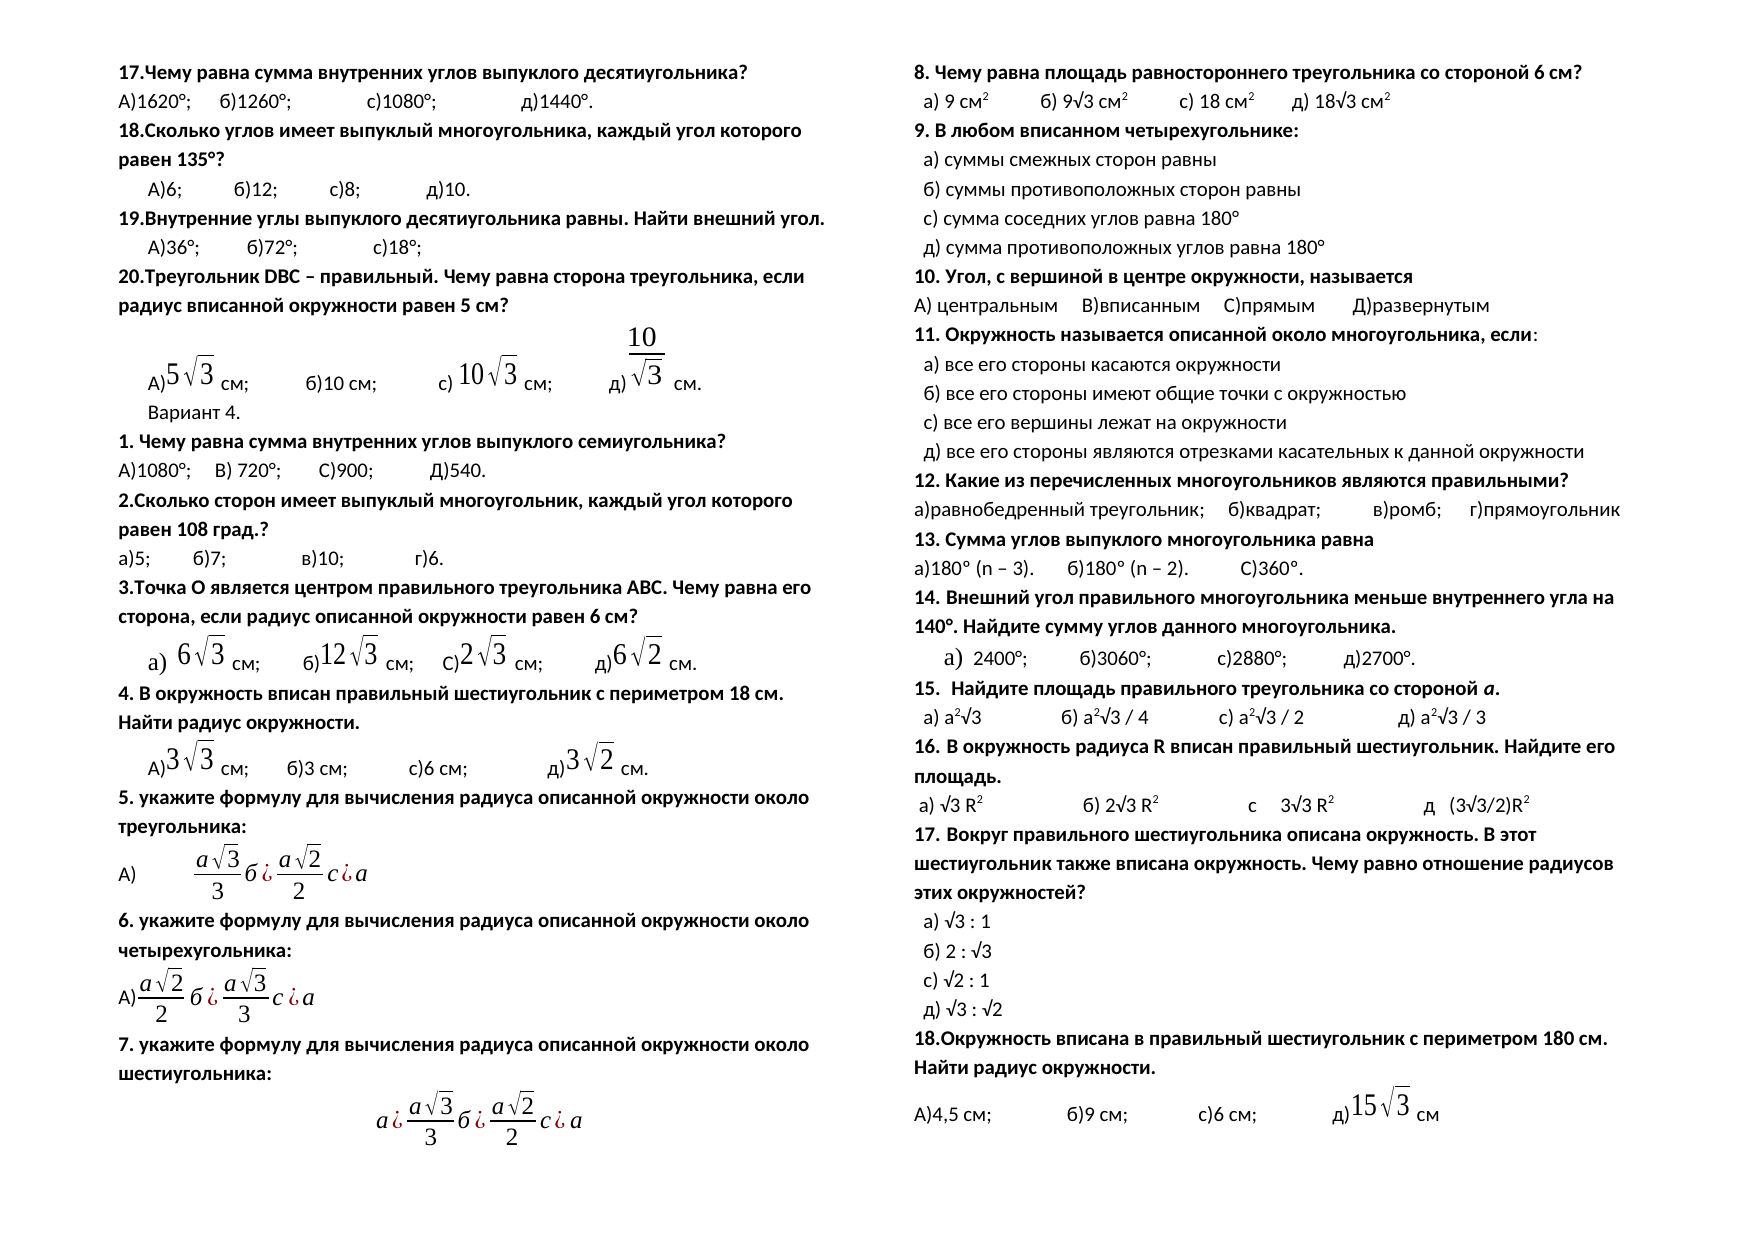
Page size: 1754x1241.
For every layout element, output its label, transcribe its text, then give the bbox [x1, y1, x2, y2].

text а)равнобедренный треугольник; б)квадрат; в)ромб; г)прямоугольник [914, 497, 1636, 522]
text с) √2 : 1 [914, 967, 1636, 992]
text 4. В окружность вписан правильный шестиугольник с периметром 18 см. Найти радиус окружности. [118, 680, 840, 734]
text с) сумма соседних углов равна 180° [914, 205, 1636, 230]
text 16. В окружность радиуса R вписан правильный шестиугольник. Найдите его площадь. [914, 734, 1636, 788]
text 7. укажите формулу для вычисления радиуса описанной окружности около шестиугольника: [118, 1031, 840, 1085]
text 5. укажите формулу для вычисления радиуса описанной окружности около треугольника: [118, 784, 840, 839]
text 1. Чему равна сумма внутренних углов выпуклого семиугольника? [118, 428, 840, 454]
text с) все его вершины лежат на окружности [914, 409, 1636, 434]
text А) центральным В)вписанным С)прямым Д)развернутым [914, 292, 1636, 318]
text д) все его стороны являются отрезками касательных к данной окружности [914, 438, 1636, 464]
text д) √3 : √2 [914, 996, 1636, 1022]
text а) √3 : 1 [914, 909, 1636, 934]
text А) [118, 966, 840, 1027]
text А)4,5 см; б)9 см; с)6 см; д) см [914, 1084, 1636, 1126]
text А) [118, 843, 840, 904]
text д) сумма противоположных углов равна 180° [914, 234, 1636, 259]
text а) все его стороны касаются окружности [914, 351, 1636, 376]
text а) √3 R2 б) 2√3 R2 с 3√3 R2 д (3√3/2)R2 [914, 792, 1636, 817]
text А)1620°; б)1260°; с)1080°; д)1440°. [118, 88, 840, 114]
text 17.Чему равна сумма внутренних углов выпуклого десятиугольника? [118, 59, 840, 84]
text а) суммы смежных сторон равны [914, 147, 1636, 172]
text 19.Внутренние углы выпуклого десятиугольника равны. Найти внешний угол. [118, 205, 840, 230]
text А)6; б)12; с)8; д)10. [148, 176, 840, 201]
text б) суммы противоположных сторон равны [914, 176, 1636, 201]
text А)36°; б)72°; с)18°; [148, 234, 840, 259]
text А) см; б)10 см; с) см; д) см. [148, 322, 840, 396]
text 18.Окружность вписана в правильный шестиугольник с периметром 180 см. Найти радиус окружности. [914, 1025, 1636, 1080]
text 18.Сколько углов имеет выпуклый многоугольника, каждый угол которого равен 135°? [118, 117, 840, 172]
text а)180º (n – 3). б)180º (n – 2). С)360º. [914, 555, 1636, 580]
text 20.Треугольник DBC – правильный. Чему равна сторона треугольника, если радиус вписанной окружности равен 5 см? [118, 263, 840, 318]
text а) 9 см2 б) 9√3 см2 с) 18 см2 д) 18√3 см2 [914, 88, 1636, 114]
text 13. Сумма углов выпуклого многоугольника равна [914, 526, 1636, 551]
text А) см; б)3 см; с)6 см; д) см. [148, 738, 840, 781]
text а)5; б)7; в)10; г)6. [118, 545, 840, 571]
text 10. Угол, с вершиной в центре окружности, называется [914, 263, 1636, 289]
text 14. Внешний угол правильного многоугольника меньше внутреннего угла на 140°. Найдите сумму углов данного многоугольника. [914, 584, 1636, 639]
text 2.Сколько сторон имеет выпуклый многоугольник, каждый угол которого равен 108 град.? [118, 487, 840, 541]
text 12. Какие из перечисленных многоугольников являются правильными? [914, 467, 1636, 493]
text б) все его стороны имеют общие точки с окружностью [914, 380, 1636, 405]
text 6. укажите формулу для вычисления радиуса описанной окружности около четырехугольника: [118, 908, 840, 962]
text Вариант 4. [148, 399, 840, 425]
text 17. Вокруг правильного шестиугольника описана окружность. В этот шестиугольник также вписана окружность. Чему равно отношение радиусов этих окружностей? [914, 821, 1636, 905]
text 15. Найдите площадь правильного треугольника со стороной а. [914, 675, 1636, 701]
text А)1080°; В) 720°; С)900; Д)540. [118, 458, 840, 483]
text 11. Окружность называется описанной около многоугольника, если: [914, 322, 1636, 347]
text 3.Точка О является центром правильного треугольника ABC. Чему равна его сторона, если радиус описанной окружности равен 6 см? [118, 574, 840, 629]
list см; б) см; С) см; д) см. [118, 633, 840, 676]
text б) 2 : √3 [914, 938, 1636, 963]
text 8. Чему равна площадь равностороннего треугольника со стороной 6 см? [914, 59, 1636, 84]
list 2400°; б)3060°; с)2880°; д)2700°. [914, 642, 1636, 671]
text 9. В любом вписанном четырехугольнике: [914, 117, 1636, 143]
text а) а2√3 б) а2√3 / 4 с) а2√3 / 2 д) а2√3 / 3 [914, 704, 1636, 730]
